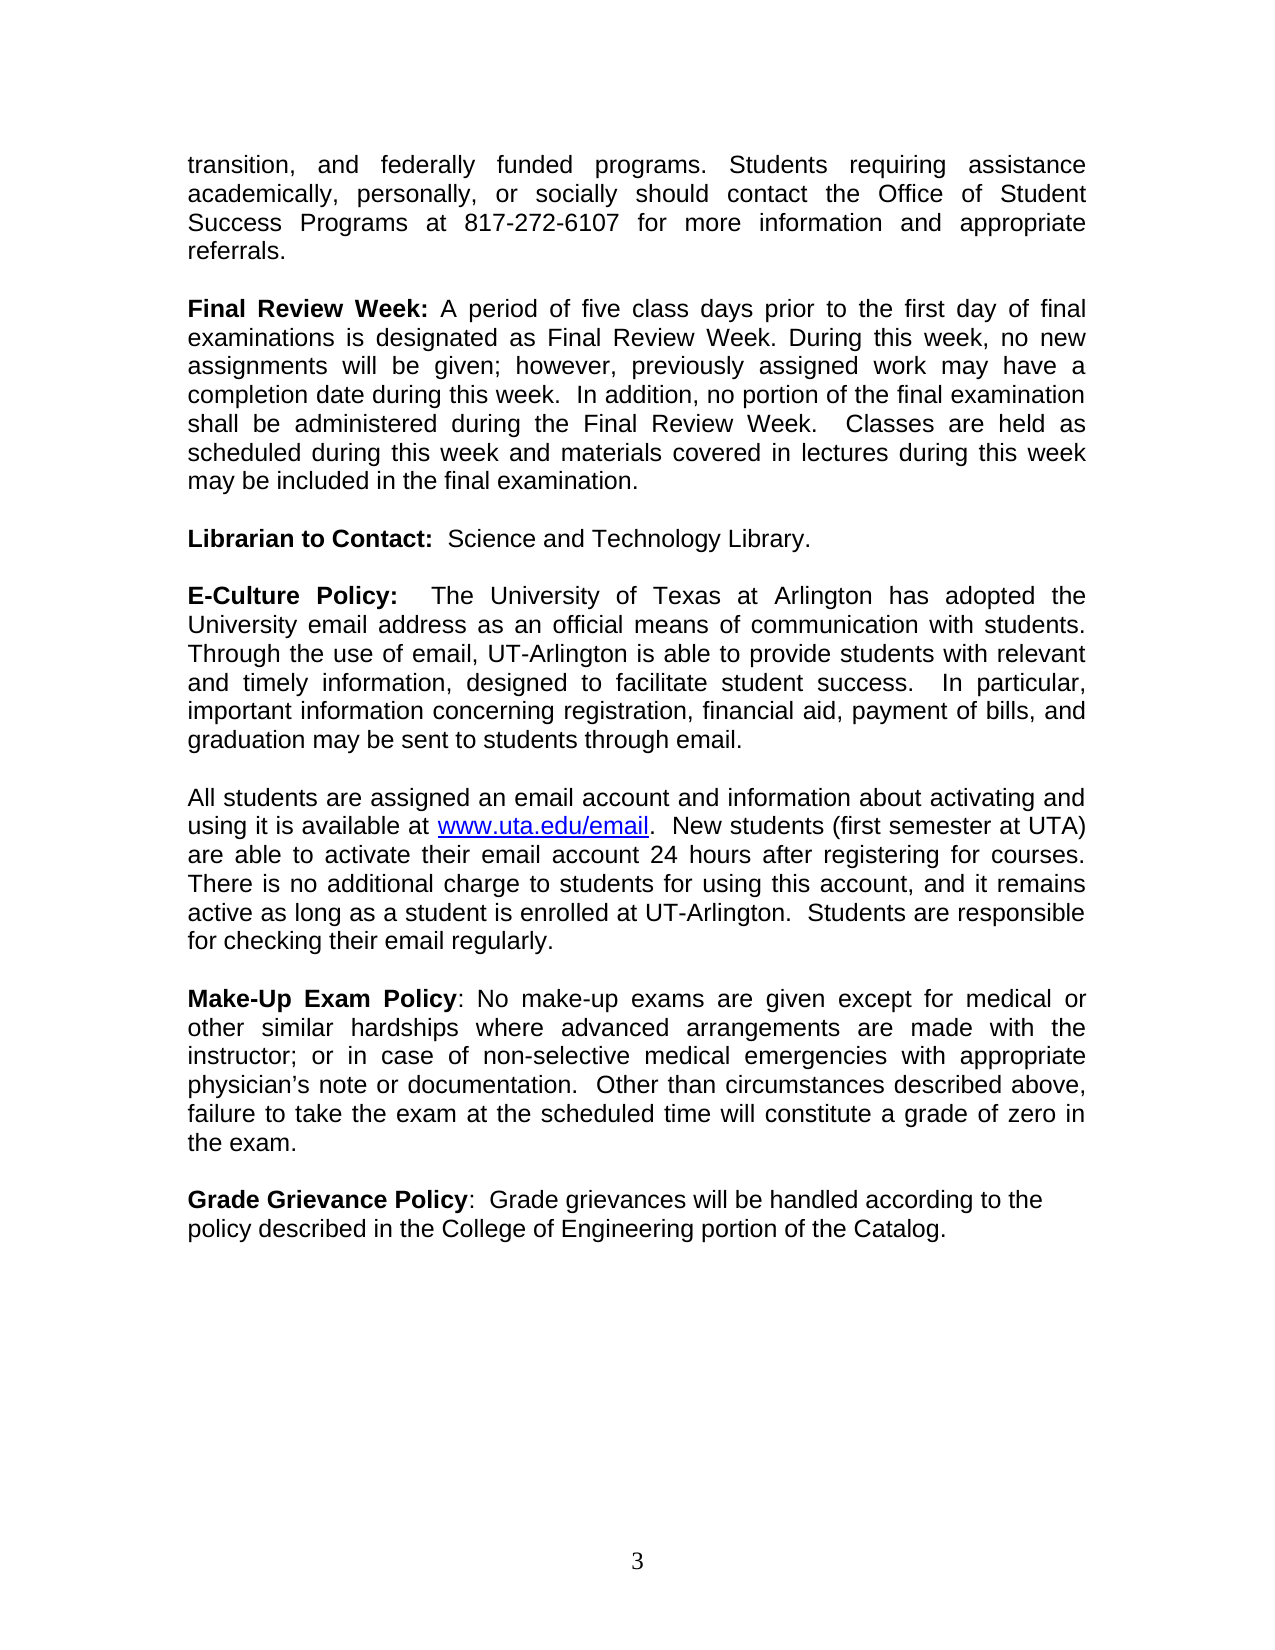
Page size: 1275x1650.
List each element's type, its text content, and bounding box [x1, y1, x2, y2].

text Grade Grievance Policy: Grade grievances will be handled according to the policy described in the portion of the Catalog. [187, 1185, 1087, 1242]
text All students are assigned an email account and information about activating and using it is available at www.uta.edu/email. New students (first semester at UTA) are able to activate their email account 24 hours after registering for courses. There is no additional charge to students for using this account, and it remains active as long as a student is enrolled at UT-Arlington. Students are responsible for checking their email regularly. [187, 782, 1087, 955]
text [187, 150, 1087, 265]
text E-Culture Policy: The of at has adopted the University email address as an official means of communication with students. Through the use of email, UT-Arlington is able to provide students with relevant and timely information, designed to facilitate student success. In particular, important information concerning registration, financial aid, payment of bills, and graduation may be sent to students through email. [187, 581, 1087, 754]
text Make-Up Exam Policy: No make-up exams are given except for medical or other similar hardships where advanced arrangements are made with the instructor; or in case of non-selective medical emergencies with appropriate physician’s note or documentation. Other than circumstances described above, failure to take the exam at the scheduled time will constitute a grade of zero in the exam. [187, 984, 1087, 1156]
text Librarian to Contact: Science and Technology Library. [187, 524, 1087, 552]
text Final Review Week: A period of five class days prior to the first day of final examinations is designated as Final Review Week. During this week, no new assignments will be given; however, previously assigned work may have a completion date during this week. In addition, no portion of the final examination shall be administered during the Final Review Week. Classes are held as scheduled during this week and materials covered in lectures during this week may be included in the final examination. [187, 294, 1087, 495]
